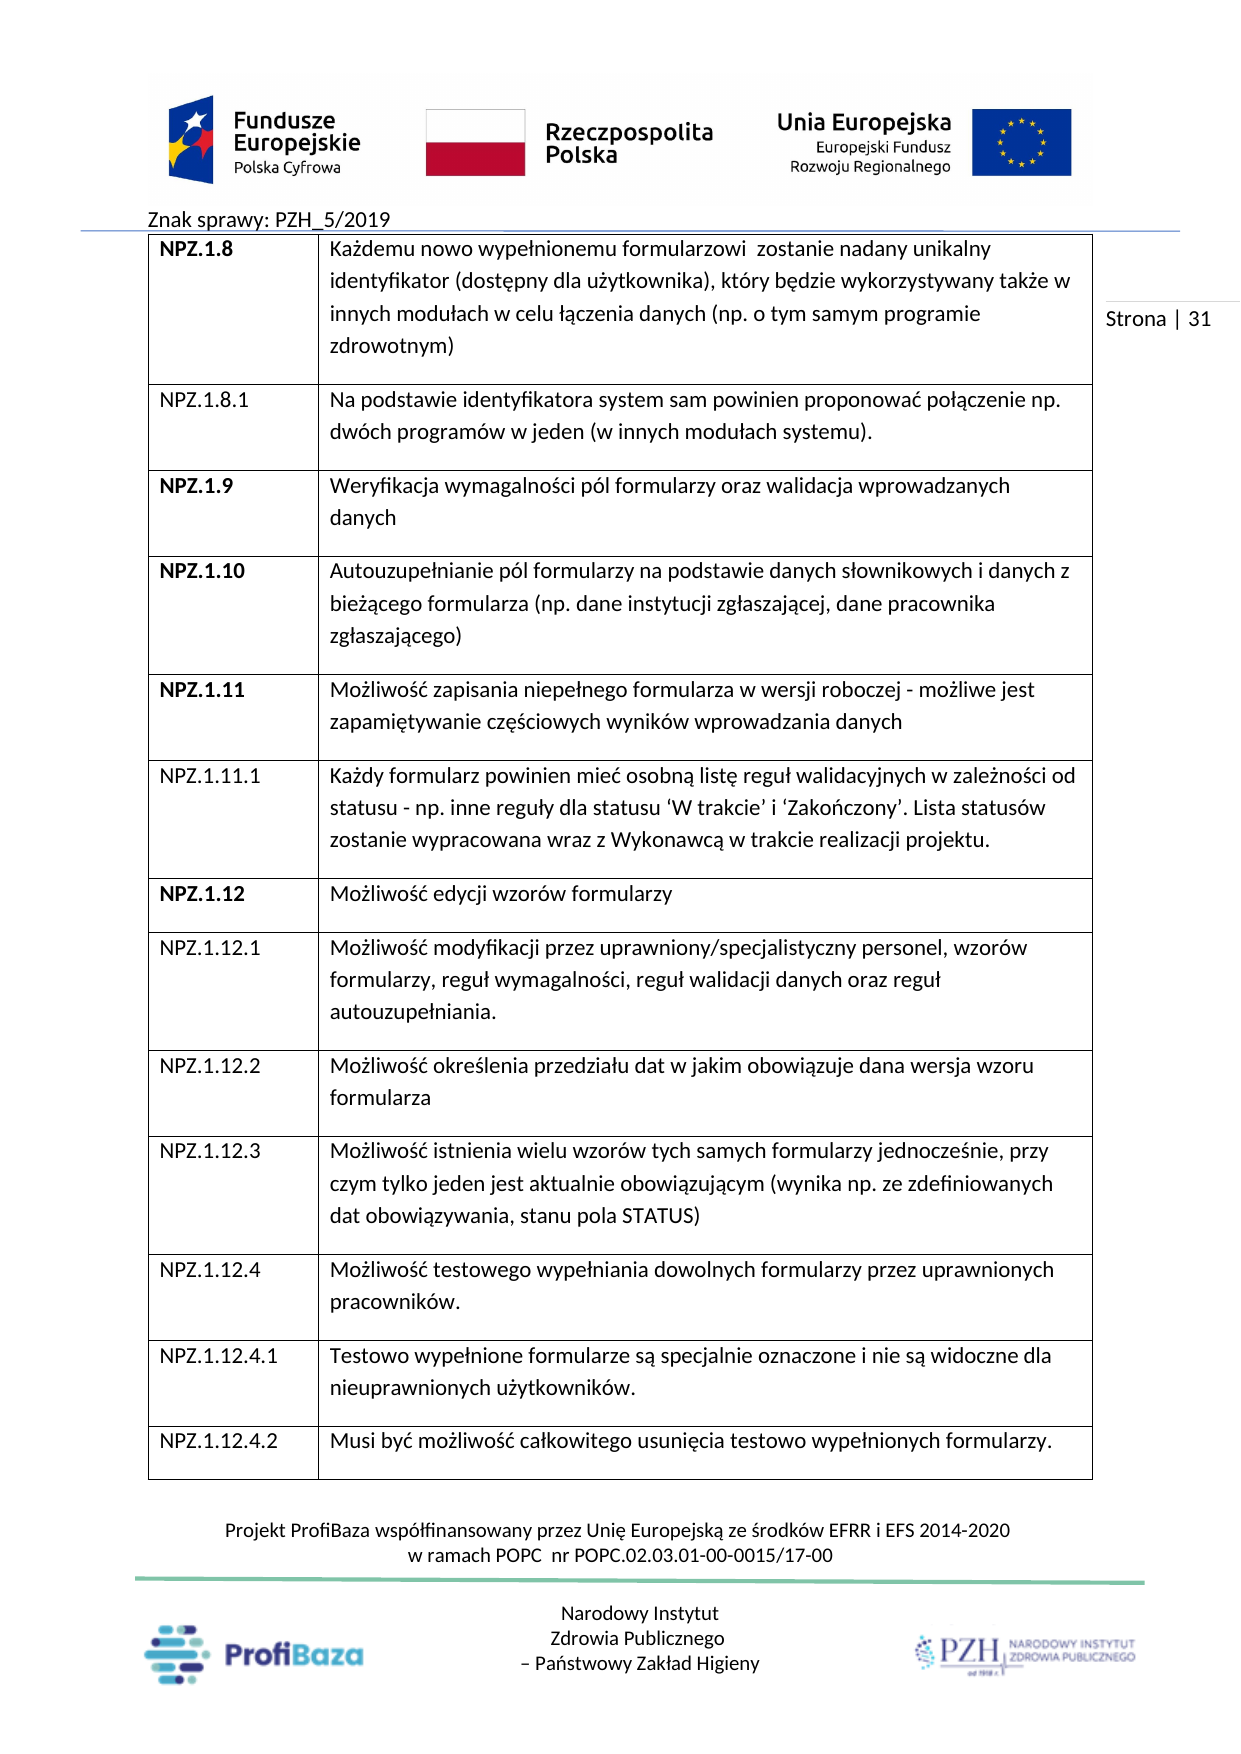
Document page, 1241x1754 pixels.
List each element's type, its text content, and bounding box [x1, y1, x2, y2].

table_cell [149, 933, 318, 1050]
table_cell [149, 385, 318, 470]
table_cell [149, 1427, 318, 1479]
table_cell [149, 1051, 318, 1136]
table_cell [149, 1341, 318, 1426]
table_cell Możliwość zapisania niepełnego formularza w wersji roboczej - możliwe jest zapamiętywanie częściowych wyników wprowadzania danych [319, 675, 1092, 760]
table_cell [149, 1137, 318, 1254]
table_cell [149, 235, 318, 384]
table_cell Weryfikacja wymagalności pól formularzy oraz walidacja wprowadzanych danych [319, 471, 1092, 556]
picture [147, 73, 1093, 206]
table_cell [149, 879, 318, 932]
table_cell Musi być możliwość całkowitego usunięcia testowo wypełnionych formularzy. [319, 1427, 1092, 1479]
table_cell Każdy formularz powinien mieć osobną listę reguł walidacyjnych w zależności od statusu - np. inne reguły dla statusu ‘W trakcie’ i ‘Zakończony’. Lista statusów zostanie wypracowana wraz z Wykonawcą w trakcie realizacji projektu. [319, 761, 1092, 878]
table_cell [149, 761, 318, 878]
table_cell Autouzupełnianie pól formularzy na podstawie danych słownikowych i danych z bieżącego formularza (np. dane instytucji zgłaszającej, dane pracownika zgłaszającego) [319, 557, 1092, 674]
table_cell Możliwość edycji wzorów formularzy [319, 879, 1092, 932]
table_cell Możliwość określenia przedziału dat w jakim obowiązuje dana wersja wzoru formularza [319, 1051, 1092, 1136]
table_cell Możliwość modyfikacji przez uprawniony/specjalistyczny personel, wzorów formularzy, reguł wymagalności, reguł walidacji danych oraz reguł autouzupełniania. [319, 933, 1092, 1050]
table_cell Na podstawie identyfikatora system sam powinien proponować połączenie np. dwóch programów w jeden (w innych modułach systemu). [319, 385, 1092, 470]
picture [911, 1624, 1145, 1681]
table_cell Możliwość istnienia wielu wzorów tych samych formularzy jednocześnie, przy czym tylko jeden jest aktualnie obowiązującym (wynika np. ze zdefiniowanych dat obowiązywania, stanu pola STATUS) [319, 1137, 1092, 1254]
table_cell [149, 675, 318, 760]
table_cell [149, 471, 318, 556]
table_cell Testowo wypełnione formularze są specjalnie oznaczone i nie są widoczne dla nieuprawnionych użytkowników. [319, 1341, 1092, 1426]
table_cell Każdemu nowo wypełnionemu formularzowi zostanie nadany unikalny identyfikator (dostępny dla użytkownika), który będzie wykorzystywany także w innych modułach w celu łączenia danych (np. o tym samym programie zdrowotnym) [319, 235, 1092, 384]
picture [135, 1610, 387, 1695]
table_cell Możliwość testowego wypełniania dowolnych formularzy przez uprawnionych pracowników. [319, 1255, 1092, 1340]
table_cell [149, 1255, 318, 1340]
table_cell [149, 557, 318, 674]
